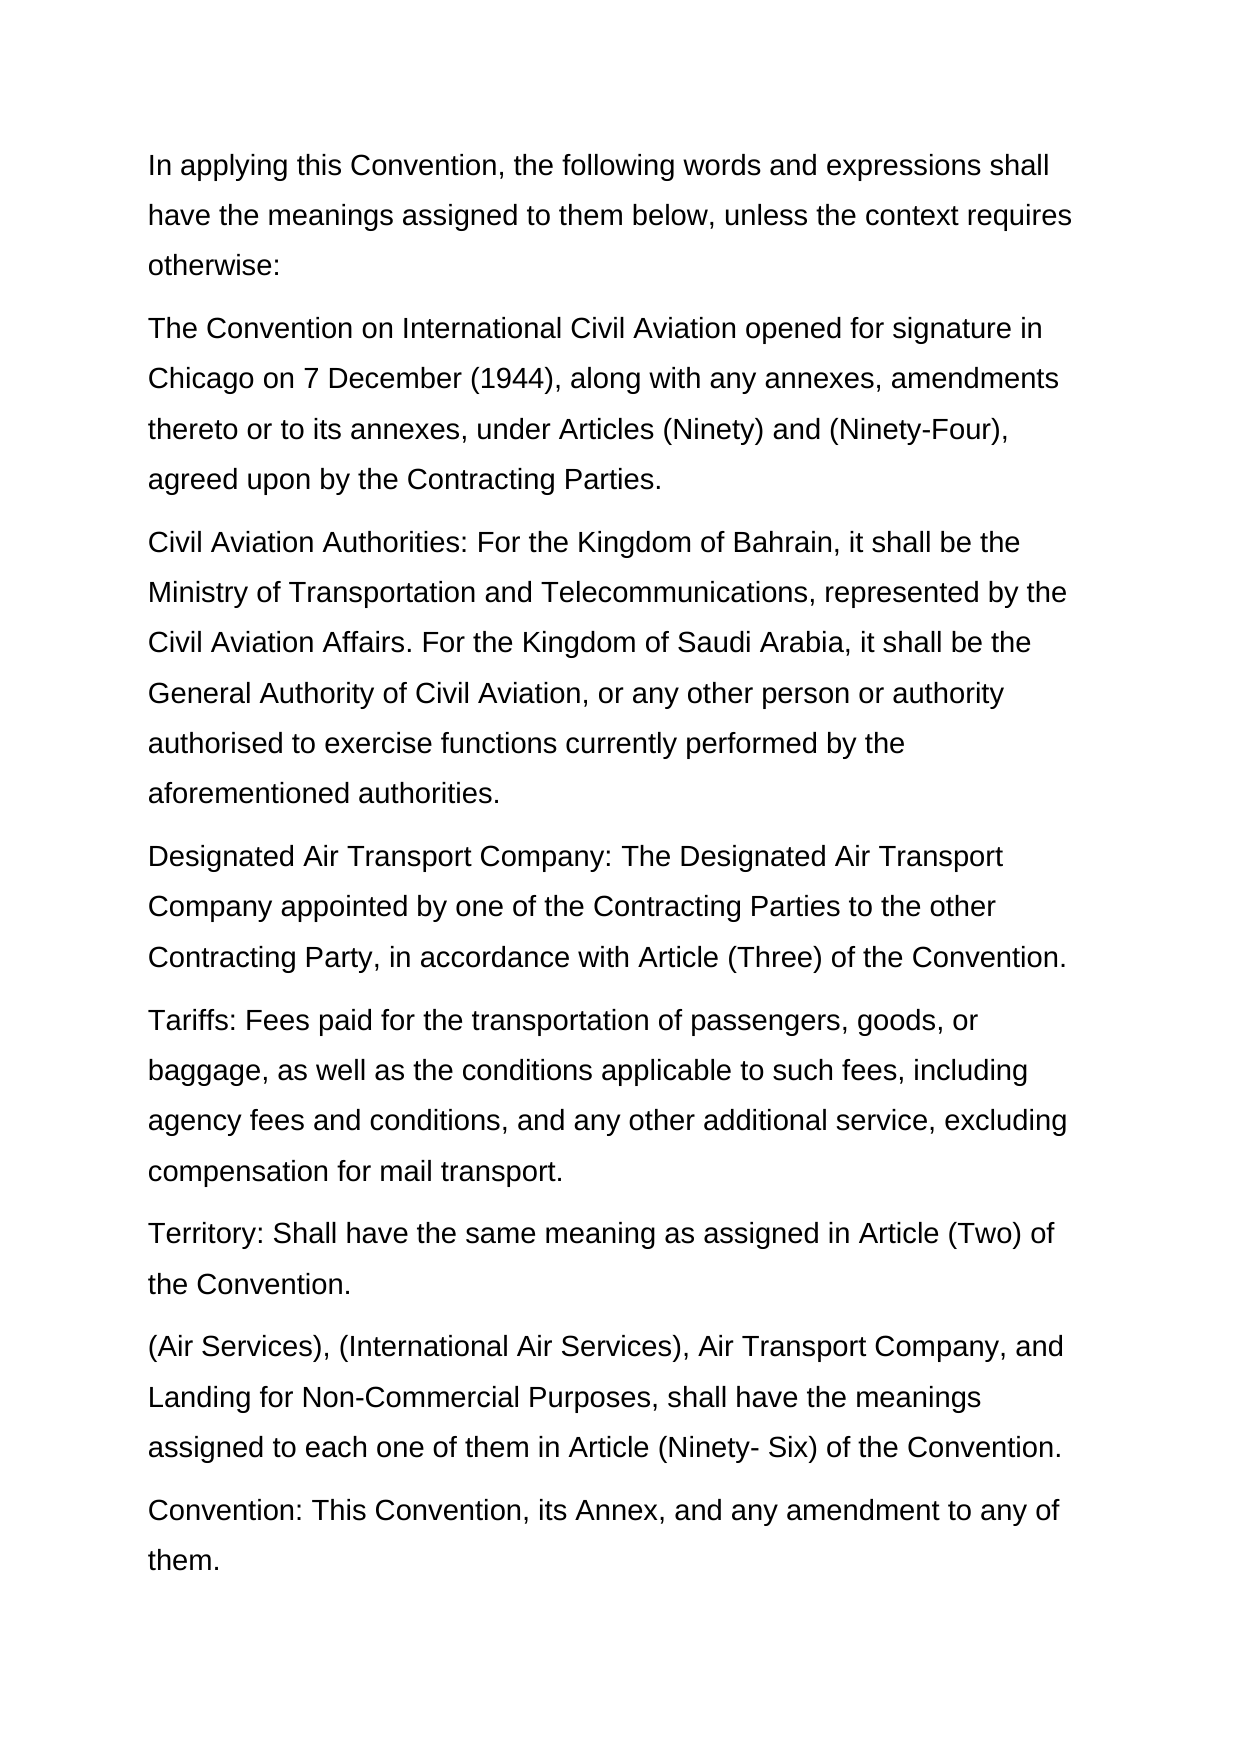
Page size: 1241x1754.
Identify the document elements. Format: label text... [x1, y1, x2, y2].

text (Air Services), (International Air Services), Air Transport Company, and Landing for Non-Commercial Purposes, shall have the meanings assigned to each one of them in Article (Ninety- Six) of the Convention. [148, 1329, 1093, 1464]
text Designated Air Transport Company: The Designated Air Transport Company appointed by one of the Contracting Parties to the other Contracting Party, in accordance with Article (Three) of the Convention. [148, 839, 1093, 973]
text Tariffs: Fees paid for the transportation of passengers, goods, or baggage, as well as the conditions applicable to such fees, including agency fees and conditions, and any other additional service, excluding compensation for mail transport. [148, 1003, 1093, 1187]
text The Convention on International Civil Aviation opened for signature in Chicago on 7 December (1944), along with any annexes, amendments thereto or to its annexes, under Articles (Ninety) and (Ninety-Four), agreed upon by the Contracting Parties. [148, 311, 1093, 496]
text Territory: Shall have the same meaning as assigned in Article (Two) of the Convention. [148, 1216, 1093, 1300]
text Convention: This Convention, its Annex, and any amendment to any of them. [148, 1493, 1093, 1577]
text In applying this Convention, the following words and expressions shall have the meanings assigned to them below, unless the context requires otherwise: [148, 148, 1093, 282]
text Civil Aviation Authorities: For the Kingdom of Bahrain, it shall be the Ministry of Transportation and Telecommunications, represented by the Civil Aviation Affairs. For the Kingdom of Saudi Arabia, it shall be the General Authority of Civil Aviation, or any other person or authority authorised to exercise functions currently performed by the aforementioned authorities. [148, 525, 1093, 810]
